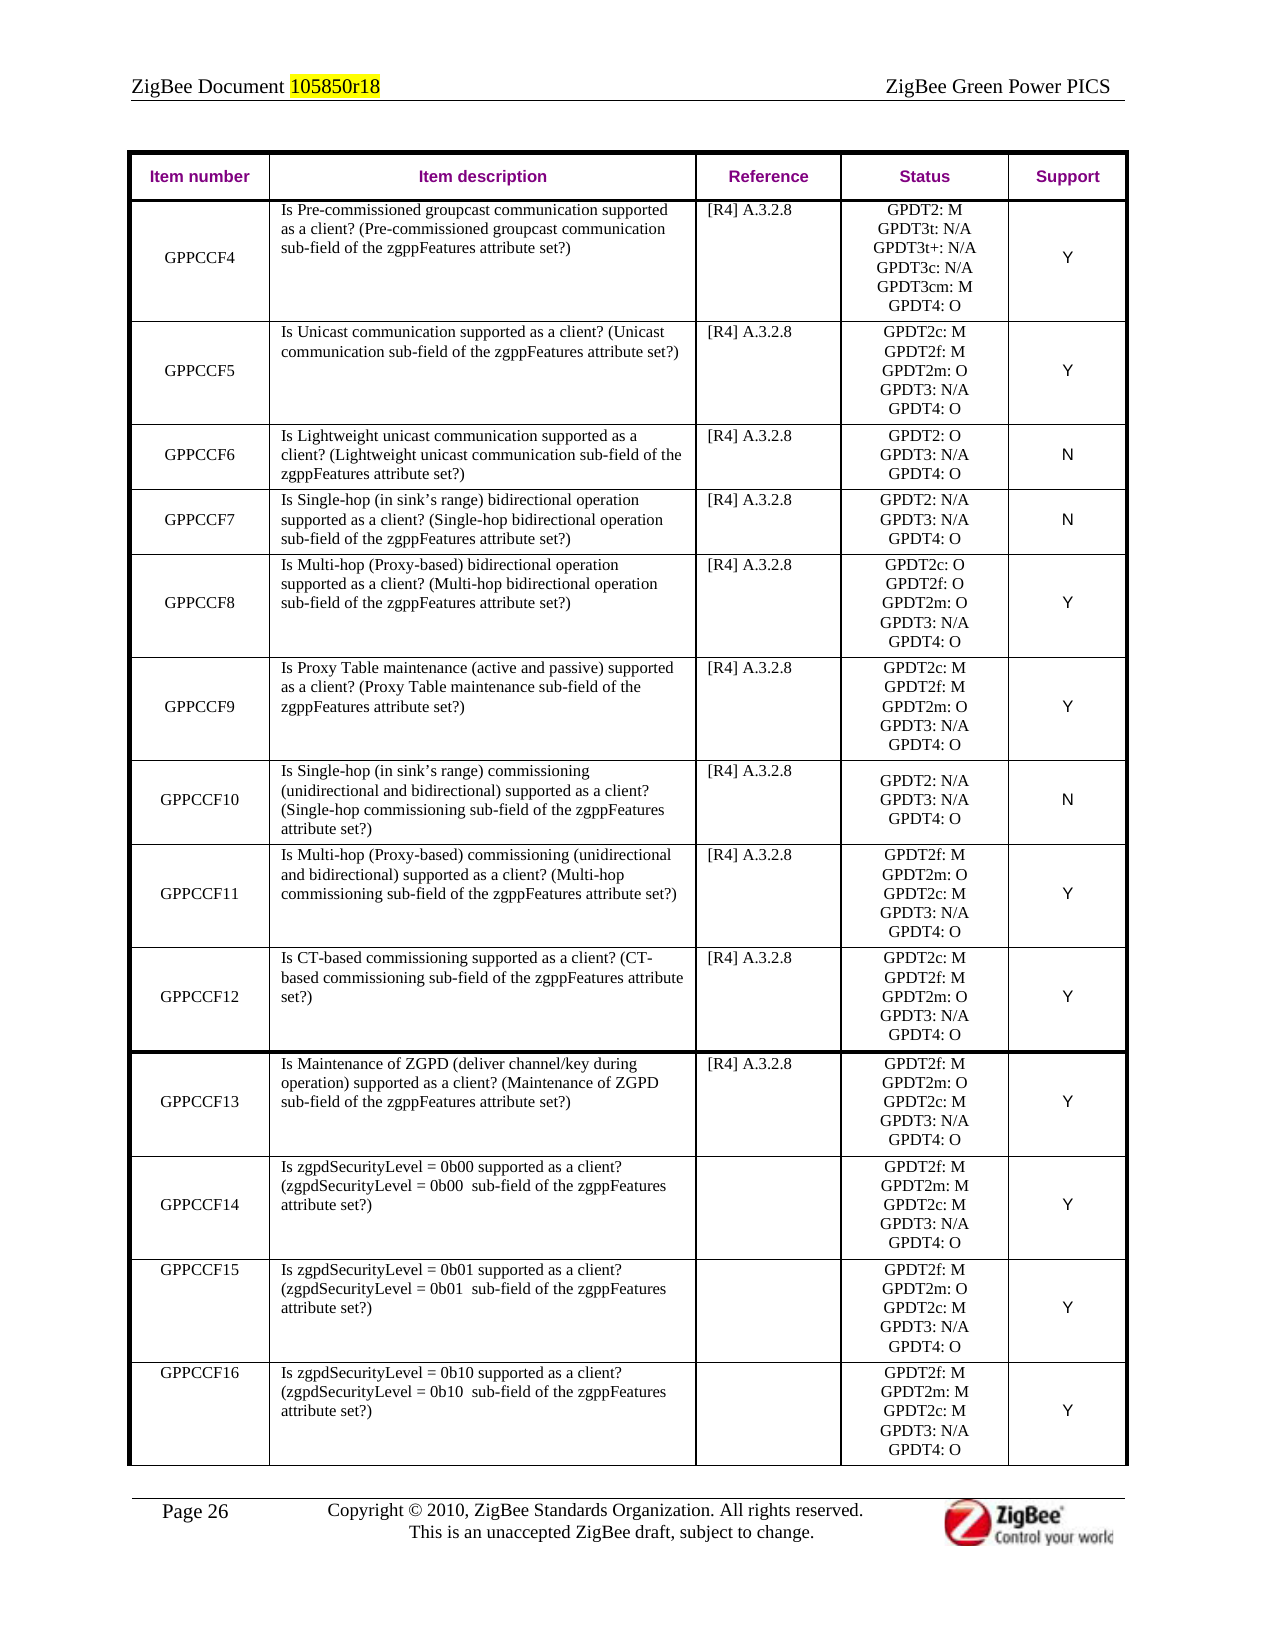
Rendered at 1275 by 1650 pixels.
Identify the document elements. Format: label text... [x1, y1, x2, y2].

table_cell Y [1009, 1260, 1125, 1362]
table_header Item description [270, 155, 695, 199]
table_cell [697, 1157, 840, 1259]
table_cell GPPCCF8 [132, 555, 269, 657]
table_cell GPDT2c: M GPDT2f: M GPDT2m: O GPDT3: N/A GPDT4: O [842, 322, 1008, 424]
table_cell GPPCCF12 [132, 948, 269, 1050]
table_cell GPDT2f: M GPDT2m: O GPDT2c: M GPDT3: N/A GPDT4: O [842, 845, 1008, 947]
table_cell Is Single-hop (in sink’s range) bidirectional operation supported as a client? (Single-hop bidirectional operation sub-field of the zgppFeatures attribute set?) [270, 490, 695, 554]
table_cell GPDT2c: M GPDT2f: M GPDT2m: O GPDT3: N/A GPDT4: O [842, 948, 1008, 1050]
table_cell Y [1009, 948, 1125, 1050]
table_cell N [1009, 425, 1125, 489]
table_header Item number [132, 155, 269, 199]
table_cell GPDT2f: M GPDT2m: O GPDT2c: M GPDT3: N/A GPDT4: O [842, 1054, 1008, 1156]
table_cell GPPCCF4 [132, 202, 269, 321]
table_header Status [842, 155, 1008, 199]
table_cell Y [1009, 202, 1125, 321]
table_cell GPPCCF9 [132, 658, 269, 760]
table_cell GPPCCF15 [132, 1260, 269, 1362]
table_cell Is Proxy Table maintenance (active and passive) supported as a client? (Proxy Table maintenance sub-field of the zgppFeatures attribute set?) [270, 658, 695, 760]
table_cell GPDT2: N/A GPDT3: N/A GPDT4: O [842, 761, 1008, 844]
table_cell Is zgpdSecurityLevel = 0b10 supported as a client? (zgpdSecurityLevel = 0b10 sub-field of the zgppFeatures attribute set?) [270, 1363, 695, 1465]
table_cell GPPCCF7 [132, 490, 269, 554]
table_cell Is zgpdSecurityLevel = 0b01 supported as a client? (zgpdSecurityLevel = 0b01 sub-field of the zgppFeatures attribute set?) [270, 1260, 695, 1362]
table_cell GPPCCF11 [132, 845, 269, 947]
table_cell GPDT2c: O GPDT2f: O GPDT2m: O GPDT3: N/A GPDT4: O [842, 555, 1008, 657]
table_cell GPPCCF16 [132, 1363, 269, 1465]
table_cell Y [1009, 845, 1125, 947]
table_cell Is zgpdSecurityLevel = 0b00 supported as a client? (zgpdSecurityLevel = 0b00 sub-field of the zgppFeatures attribute set?) [270, 1157, 695, 1259]
table_cell Is Multi-hop (Proxy-based) commissioning (unidirectional and bidirectional) supported as a client? (Multi-hop commissioning sub-field of the zgppFeatures attribute set?) [270, 845, 695, 947]
table_header Reference [697, 155, 840, 199]
table_cell Is Lightweight unicast communication supported as a client? (Lightweight unicast communication sub-field of the zgppFeatures attribute set?) [270, 425, 695, 489]
table_cell Is CT-based commissioning supported as a client? (CT-based commissioning sub-field of the zgppFeatures attribute set?) [270, 948, 695, 1050]
table_cell GPPCCF13 [132, 1054, 269, 1156]
table_cell N [1009, 761, 1125, 844]
table_cell Is Pre-commissioned groupcast communication supported as a client? (Pre-commissioned groupcast communication sub-field of the zgppFeatures attribute set?) [270, 202, 695, 321]
table_cell Y [1009, 322, 1125, 424]
table_cell Y [1009, 1157, 1125, 1259]
table_header Support [1009, 155, 1125, 199]
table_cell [842, 202, 1008, 321]
table_cell Y [1009, 555, 1125, 657]
table_cell Is Single-hop (in sink’s range) commissioning (unidirectional and bidirectional) supported as a client? (Single-hop commissioning sub-field of the zgppFeatures attribute set?) [270, 761, 695, 844]
table_cell [697, 1260, 840, 1362]
table_cell Is Maintenance of ZGPD (deliver channel/key during operation) supported as a client? (Maintenance of ZGPD sub-field of the zgppFeatures attribute set?) [270, 1054, 695, 1156]
table_cell Y [1009, 658, 1125, 760]
table_cell GPPCCF6 [132, 425, 269, 489]
table_cell GPDT2c: M GPDT2f: M GPDT2m: O GPDT3: N/A GPDT4: O [842, 658, 1008, 760]
table_cell GPDT2: O GPDT3: N/A GPDT4: O [842, 425, 1008, 489]
table_cell GPPCCF10 [132, 761, 269, 844]
table_cell Y [1009, 1363, 1125, 1465]
table_cell Is Multi-hop (Proxy-based) bidirectional operation supported as a client? (Multi-hop bidirectional operation sub-field of the zgppFeatures attribute set?) [270, 555, 695, 657]
table_cell GPPCCF5 [132, 322, 269, 424]
table_cell N [1009, 490, 1125, 554]
table_cell [697, 1363, 840, 1465]
table_cell GPPCCF14 [132, 1157, 269, 1259]
table_cell Y [1009, 1054, 1125, 1156]
table_cell GPDT2f: M GPDT2m: M GPDT2c: M GPDT3: N/A GPDT4: O [842, 1157, 1008, 1259]
table_cell GPDT2f: M GPDT2m: O GPDT2c: M GPDT3: N/A GPDT4: O [842, 1260, 1008, 1362]
table_cell Is Unicast communication supported as a client? (Unicast communication sub-field of the zgppFeatures attribute set?) [270, 322, 695, 424]
table_cell GPDT2f: M GPDT2m: M GPDT2c: M GPDT3: N/A GPDT4: O [842, 1363, 1008, 1465]
table_cell GPDT2: N/A GPDT3: N/A GPDT4: O [842, 490, 1008, 554]
